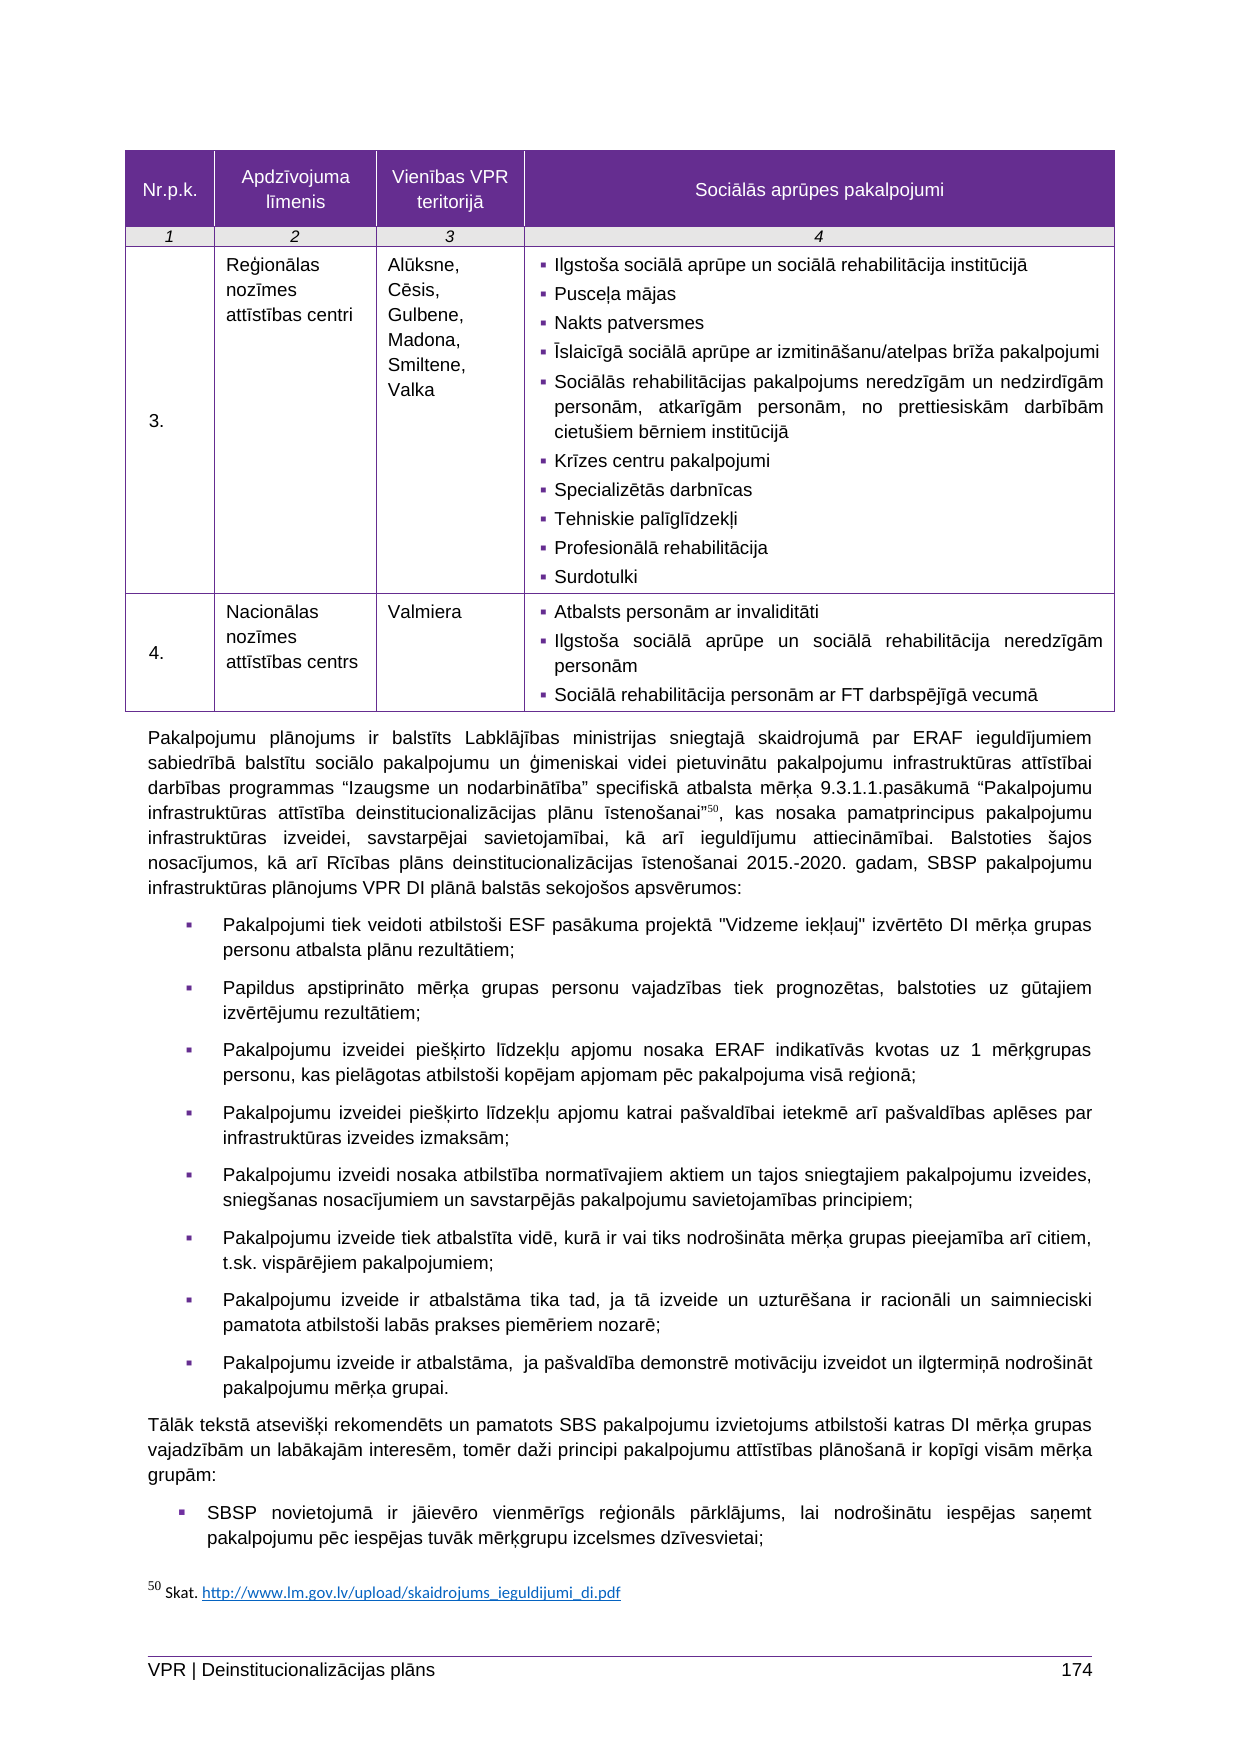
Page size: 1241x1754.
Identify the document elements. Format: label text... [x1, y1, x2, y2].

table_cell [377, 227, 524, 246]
list Pakalpojumi tiek veidoti atbilstoši ESF pasākuma projektā "Vidzeme iekļauj" izvērtēto DI mērķa grupas personu atbalsta plānu rezultātiem; [185, 912, 1092, 962]
list Pakalpojumu izveidei piešķirto līdzekļu apjomu katrai pašvaldībai ietekmē arī pašvaldības aplēses par infrastruktūras izveides izmaksām; [185, 1099, 1092, 1149]
text Pakalpojumu plānojums ir balstīts Labklājības ministrijas sniegtajā skaidrojumā par ERAF ieguldījumiem sabiedrībā balstītu sociālo pakalpojumu un ģimeniskai videi pietuvinātu pakalpojumu infrastruktūras attīstībai darbības programmas “Izaugsme un nodarbinātība” specifiskā atbalsta mērķa 9.3.1.1.pasākumā “Pakalpojumu infrastruktūras attīstība deinstitucionalizācijas plānu īstenošanai”, kas nosaka pamatprincipus pakalpojumu infrastruktūras izveidei, savstarpējai savietojamībai, kā arī ieguldījumu attiecināmībai. Balstoties šajos nosacījumos, kā arī Rīcības plāns deinstitucionalizācijas īstenošanai 2015.-2020. gadam, SBSP pakalpojumu infrastruktūras plānojums VPR DI plānā balstās sekojošos apsvērumos: [148, 724, 1092, 899]
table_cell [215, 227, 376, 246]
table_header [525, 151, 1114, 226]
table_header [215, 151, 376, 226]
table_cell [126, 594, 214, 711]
list Pakalpojumu izveide ir atbalstāma tika tad, ja tā izveide un uzturēšana ir racionāli un saimnieciski pamatota atbilstoši labās prakses piemēriem nozarē; [185, 1287, 1092, 1337]
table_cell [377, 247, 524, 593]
list Pakalpojumu izveide tiek atbalstīta vidē, kurā ir vai tiks nodrošināta mērķa grupas pieejamība arī citiem, t.sk. vispārējiem pakalpojumiem; [185, 1224, 1092, 1274]
text Tālāk tekstā atsevišķi rekomendēts un pamatots SBS pakalpojumu izvietojums atbilstoši katras DI mērķa grupas vajadzībām un labākajām interesēm, tomēr daži principi pakalpojumu attīstības plānošanā ir kopīgi visām mērķa grupām: [148, 1412, 1092, 1487]
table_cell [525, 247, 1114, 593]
list SBSP novietojumā ir jāievēro vienmērīgs reģionāls pārklājums, lai nodrošinātu iespējas saņemt pakalpojumu pēc iespējas tuvāk mērķgrupu izcelsmes dzīvesvietai; [177, 1499, 1092, 1549]
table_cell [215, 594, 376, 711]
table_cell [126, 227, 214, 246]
list Pakalpojumu izveidei piešķirto līdzekļu apjomu nosaka ERAF indikatīvās kvotas uz 1 mērķgrupas personu, kas pielāgotas atbilstoši kopējam apjomam pēc pakalpojuma visā reģionā; [185, 1037, 1092, 1087]
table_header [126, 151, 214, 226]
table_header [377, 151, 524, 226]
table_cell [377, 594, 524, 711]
list Pakalpojumu izveide ir atbalstāma, ja pašvaldība demonstrē motivāciju izveidot un ilgtermiņā nodrošināt pakalpojumu mērķa grupai. [185, 1349, 1092, 1399]
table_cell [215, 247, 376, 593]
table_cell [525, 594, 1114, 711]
list Pakalpojumu izveidi nosaka atbilstība normatīvajiem aktiem un tajos sniegtajiem pakalpojumu izveides, sniegšanas nosacījumiem un savstarpējās pakalpojumu savietojamības principiem; [185, 1162, 1092, 1212]
list Papildus apstiprināto mērķa grupas personu vajadzības tiek prognozētas, balstoties uz gūtajiem izvērtējumu rezultātiem; [185, 974, 1092, 1024]
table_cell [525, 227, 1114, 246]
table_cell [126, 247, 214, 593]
